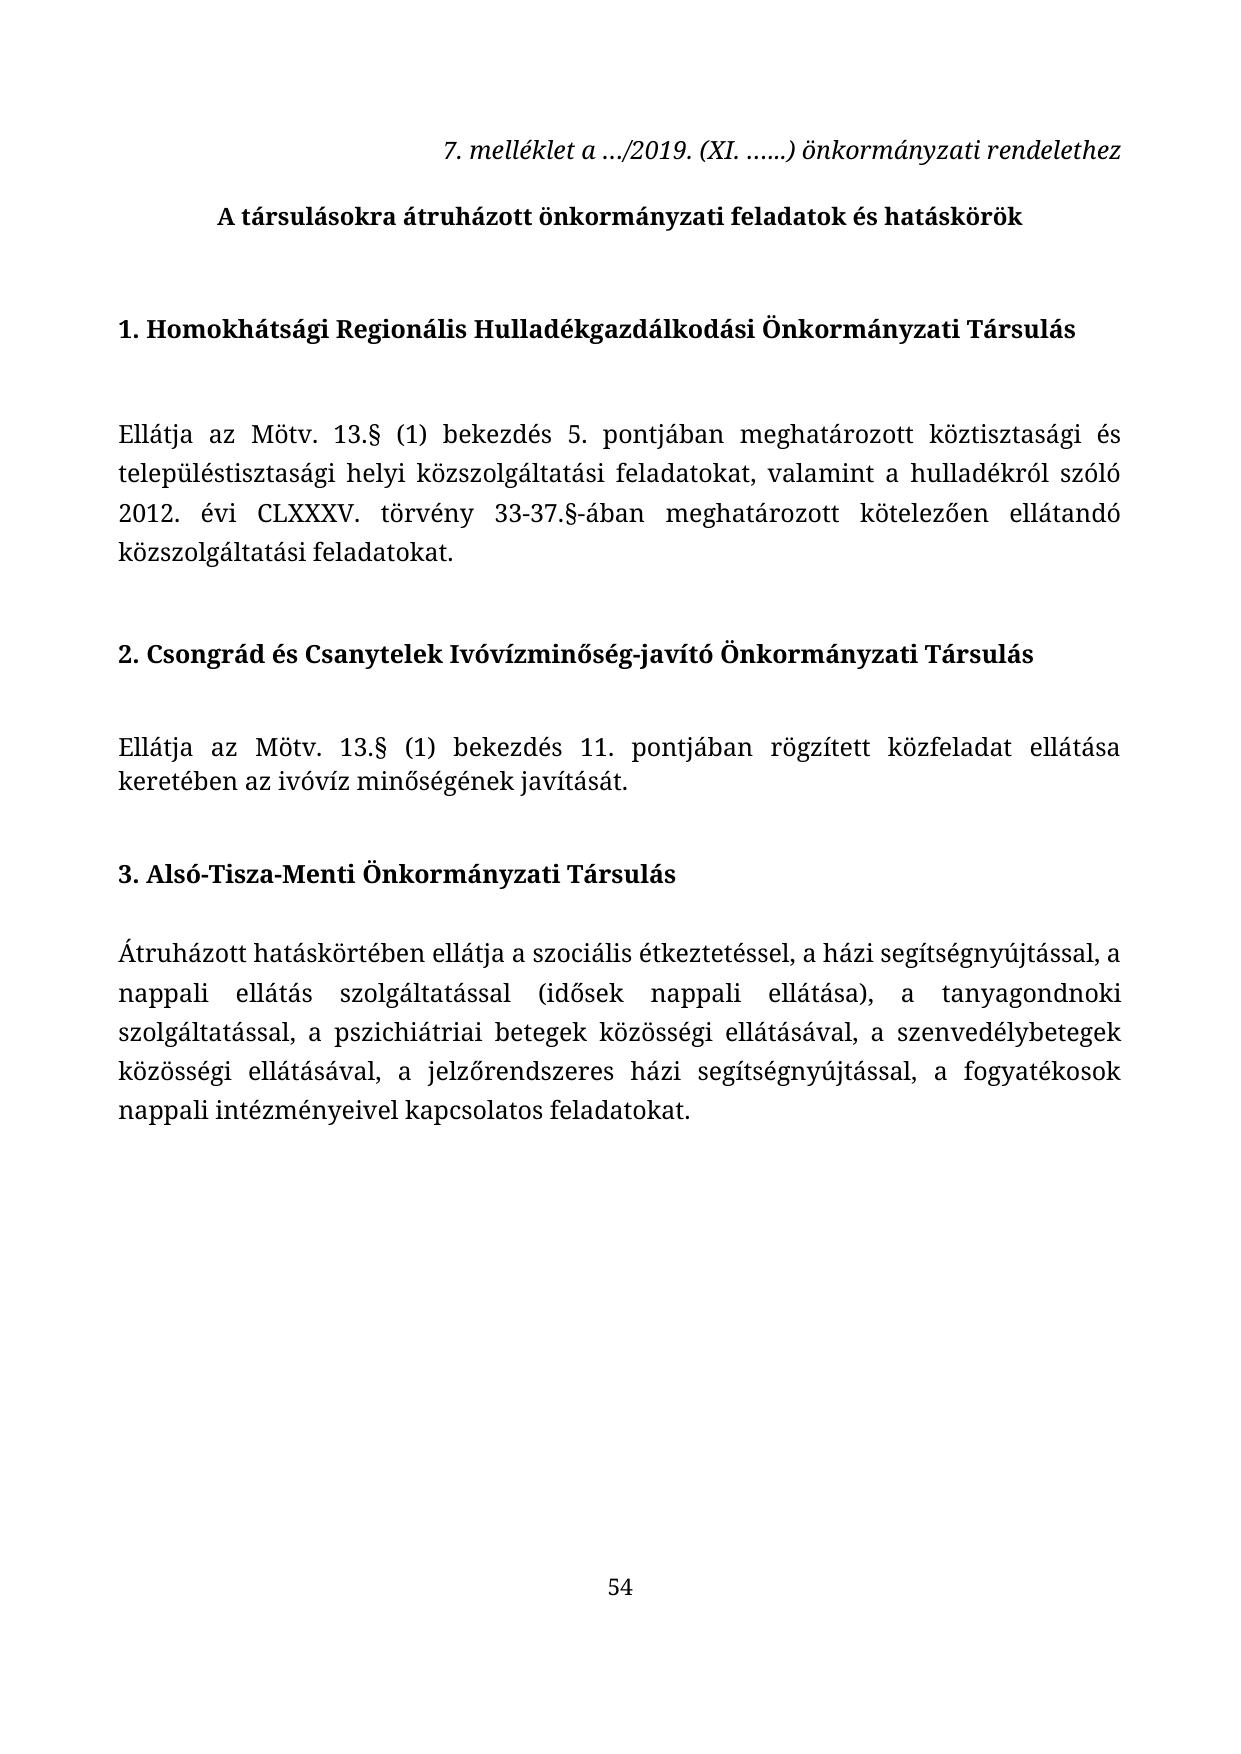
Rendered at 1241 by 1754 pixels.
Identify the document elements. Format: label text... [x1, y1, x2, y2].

subtitle Ellátja az Mötv. 13.§ (1) bekezdés 5. pontjában meghatározott köztisztasági és településtisztasági helyi közszolgáltatási feladatokat, valamint a hulladékról szóló 2012. évi CLXXXV. törvény 33-37.§-ában meghatározott kötelezően ellátandó közszolgáltatási feladatokat. [118, 417, 1122, 568]
text 7. melléklet a …/2019. (XI. …...) önkormányzati rendelethez [118, 133, 1122, 167]
text 1. Homokhátsági Regionális Hulladékgazdálkodási Önkormányzati Társulás [118, 311, 1122, 345]
text Átruházott hatáskörtében ellátja a szociális étkeztetéssel, a házi segítségnyújtással, a nappali ellátás szolgáltatással (idősek nappali ellátása), a tanyagondnoki szolgáltatással, a pszichiátriai betegek közösségi ellátásával, a szenvedélybetegek közösségi ellátásával, a jelzőrendszeres házi segítségnyújtással, a fogyatékosok nappali intézményeivel kapcsolatos feladatokat. [118, 936, 1122, 1127]
text 3. Alsó-Tisza-Menti Önkormányzati Társulás [118, 857, 1122, 891]
text Ellátja az Mötv. 13.§ (1) bekezdés 11. pontjában rögzített közfeladat ellátása keretében az ivóvíz minőségének javítását. [118, 730, 1122, 798]
text 2. Csongrád és Csanytelek Ivóvízminőség-javító Önkormányzati Társulás [118, 637, 1122, 671]
text A társulásokra átruházott önkormányzati feladatok és hatáskörök [118, 199, 1122, 232]
